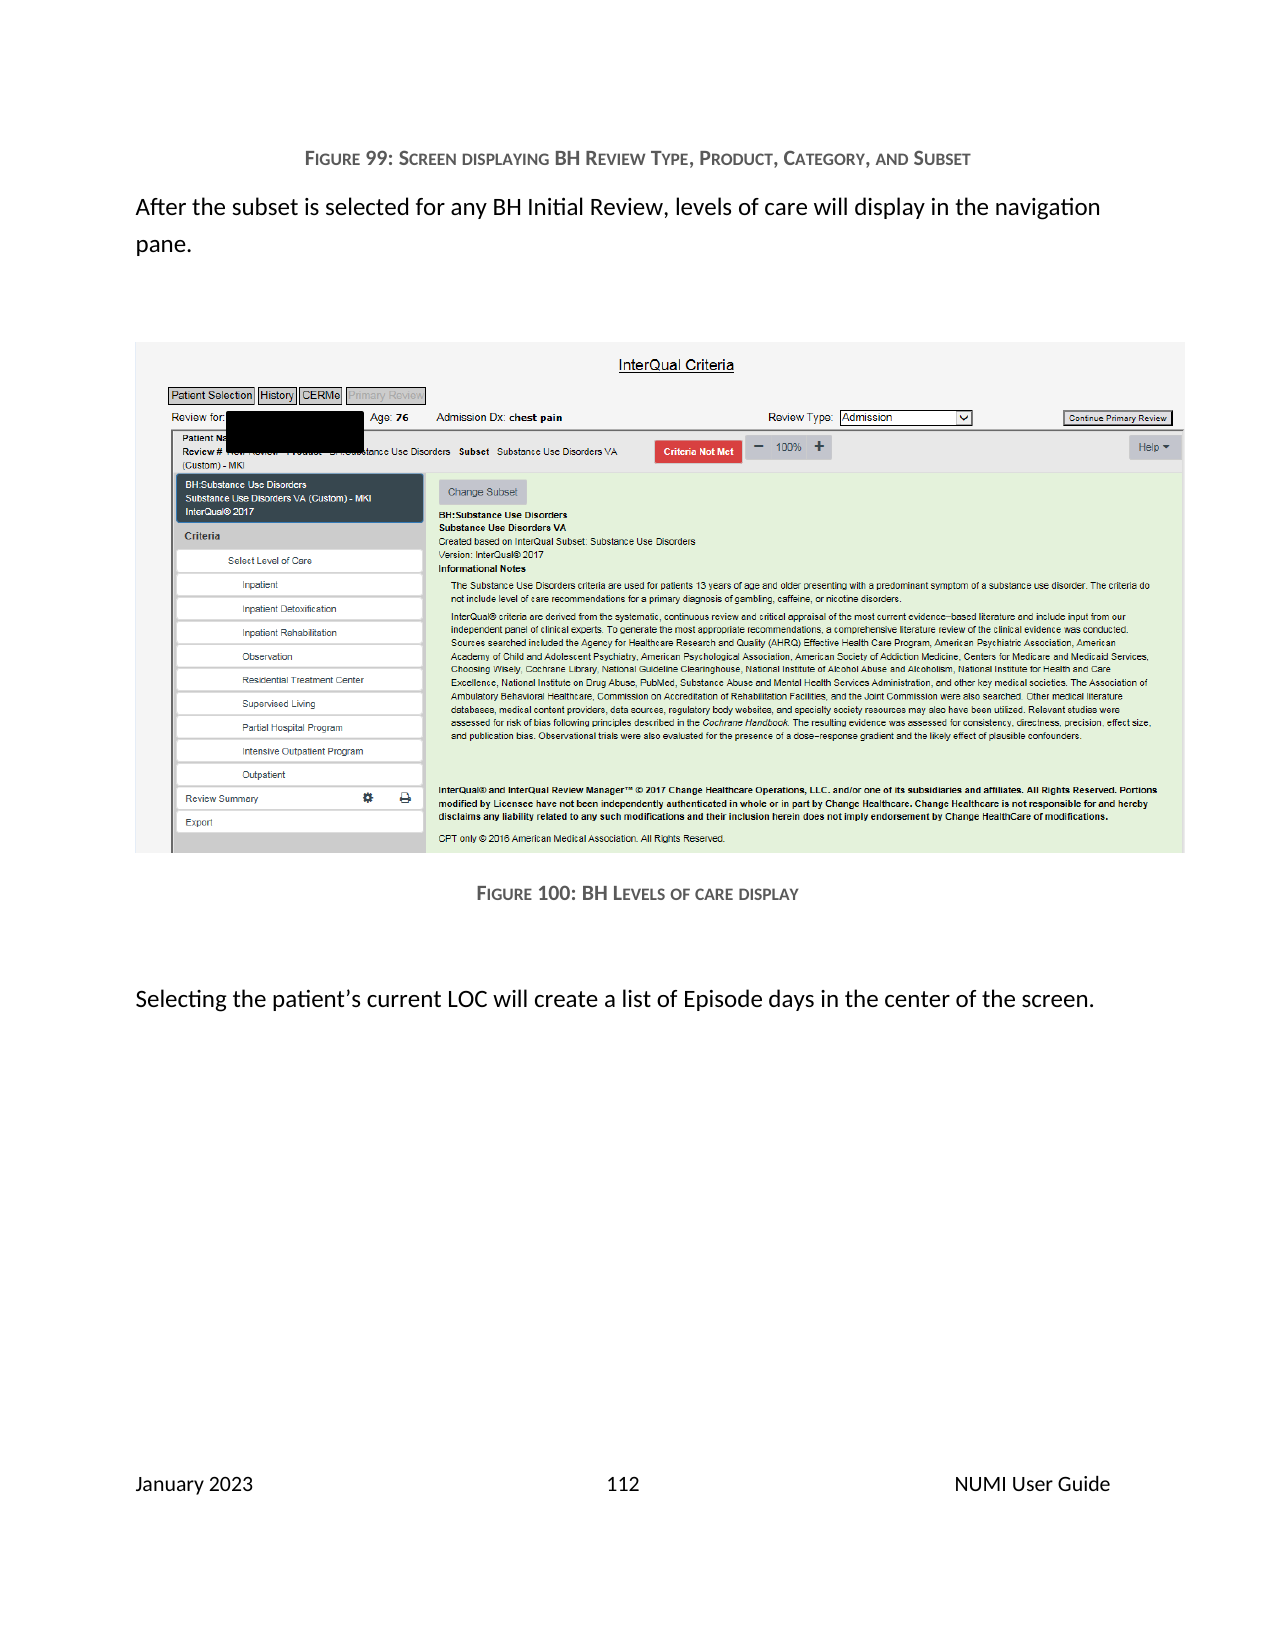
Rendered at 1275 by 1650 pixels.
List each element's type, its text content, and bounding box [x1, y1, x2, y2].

text Figure 99: Screen displaying BH Review Type, Product, Category, and Subset [135, 144, 1139, 170]
text Selecting the patient’s current LOC will create a list of Episode days in the center of the screen. [135, 984, 1139, 1014]
text Figure 100: BH Levels of care display [135, 879, 1139, 905]
picture [135, 342, 1185, 853]
text After the subset is selected for any BH Initial Review, levels of care will display in the navigation pane. [135, 191, 1139, 258]
